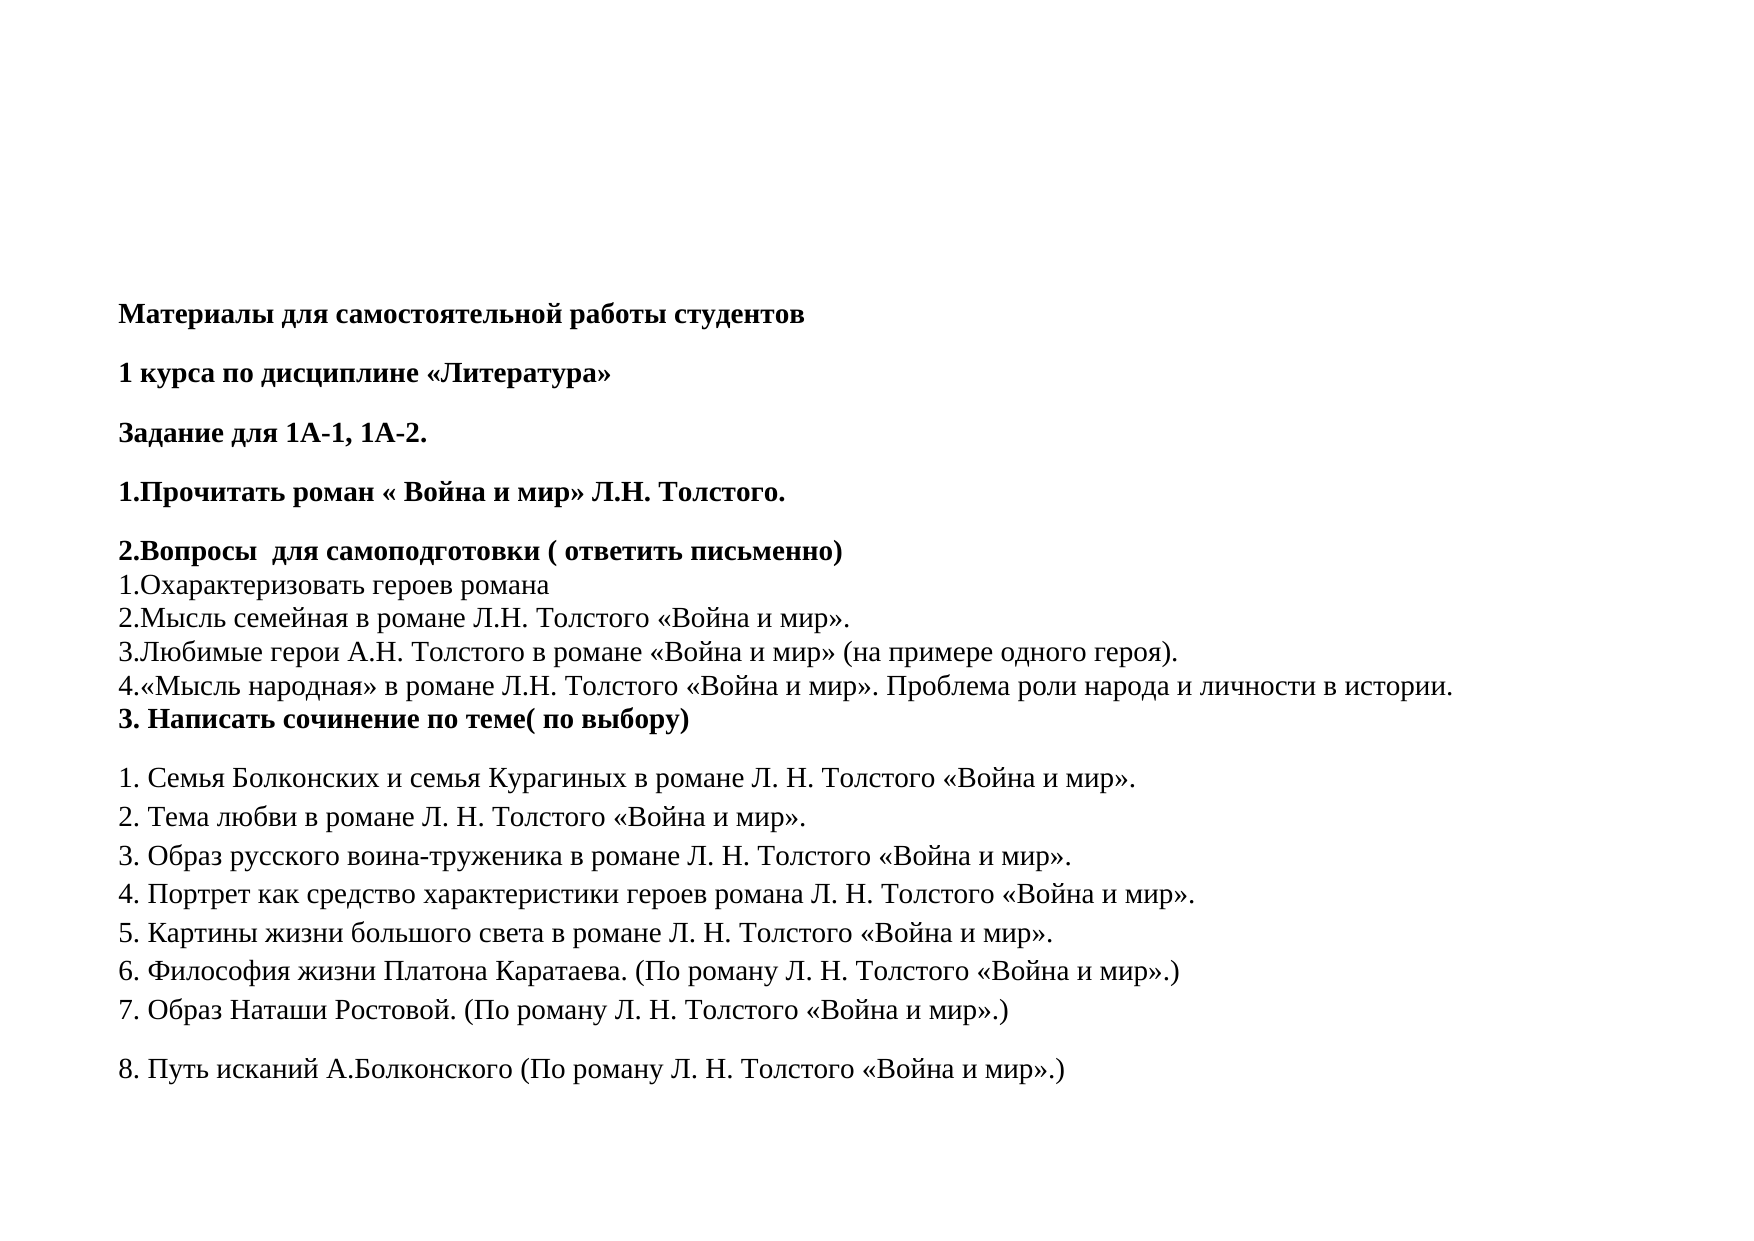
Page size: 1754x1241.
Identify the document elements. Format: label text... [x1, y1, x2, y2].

text 1.Прочитать роман « Война и мир» Л.Н. Толстого. [118, 474, 1636, 508]
text 8. Путь исканий А.Болконского (По роману Л. Н. Толстого «Война и мир».) [118, 1051, 1636, 1085]
text 2.Мысль семейная в романе Л.Н. Толстого «Война и мир». [118, 601, 1636, 634]
text Материалы для самостоятельной работы студентов [118, 296, 1636, 329]
text 3.Любимые герои А.Н. Толстого в романе «Война и мир» (на примере одного героя). [118, 634, 1636, 668]
text 1 курса по дисциплине «Литература» [118, 355, 1636, 389]
text Задание для 1А-1, 1А-2. [118, 415, 1636, 448]
text 4.«Мысль народная» в романе Л.Н. Толстого «Война и мир». Проблема роли народа и личности в истории. [118, 668, 1636, 701]
text 3. Написать сочинение по теме( по выбору) [118, 701, 1636, 735]
text 2.Вопросы для самоподготовки ( ответить письменно) [118, 533, 1636, 567]
text 1.Охарактеризовать героев романа [118, 567, 1636, 601]
text 1. Семья Болконских и семья Курагиных в романе Л. Н. Толстого «Война и мир». 2. Тема любви в романе Л. Н. Толстого «Война и мир». 3. Образ русского воина-труженика в романе Л. Н. Толстого «Война и мир». 4. Портрет как средство характеристики героев романа Л. Н. Толстого «Война и мир». 5. Картины жизни большого света в романе Л. Н. Толстого «Война и мир». 6. Философия жизни Платона Каратаева. (По роману Л. Н. Толстого «Война и мир».) 7. Образ Наташи Ростовой. (По роману Л. Н. Толстого «Война и мир».) [118, 761, 1636, 1025]
